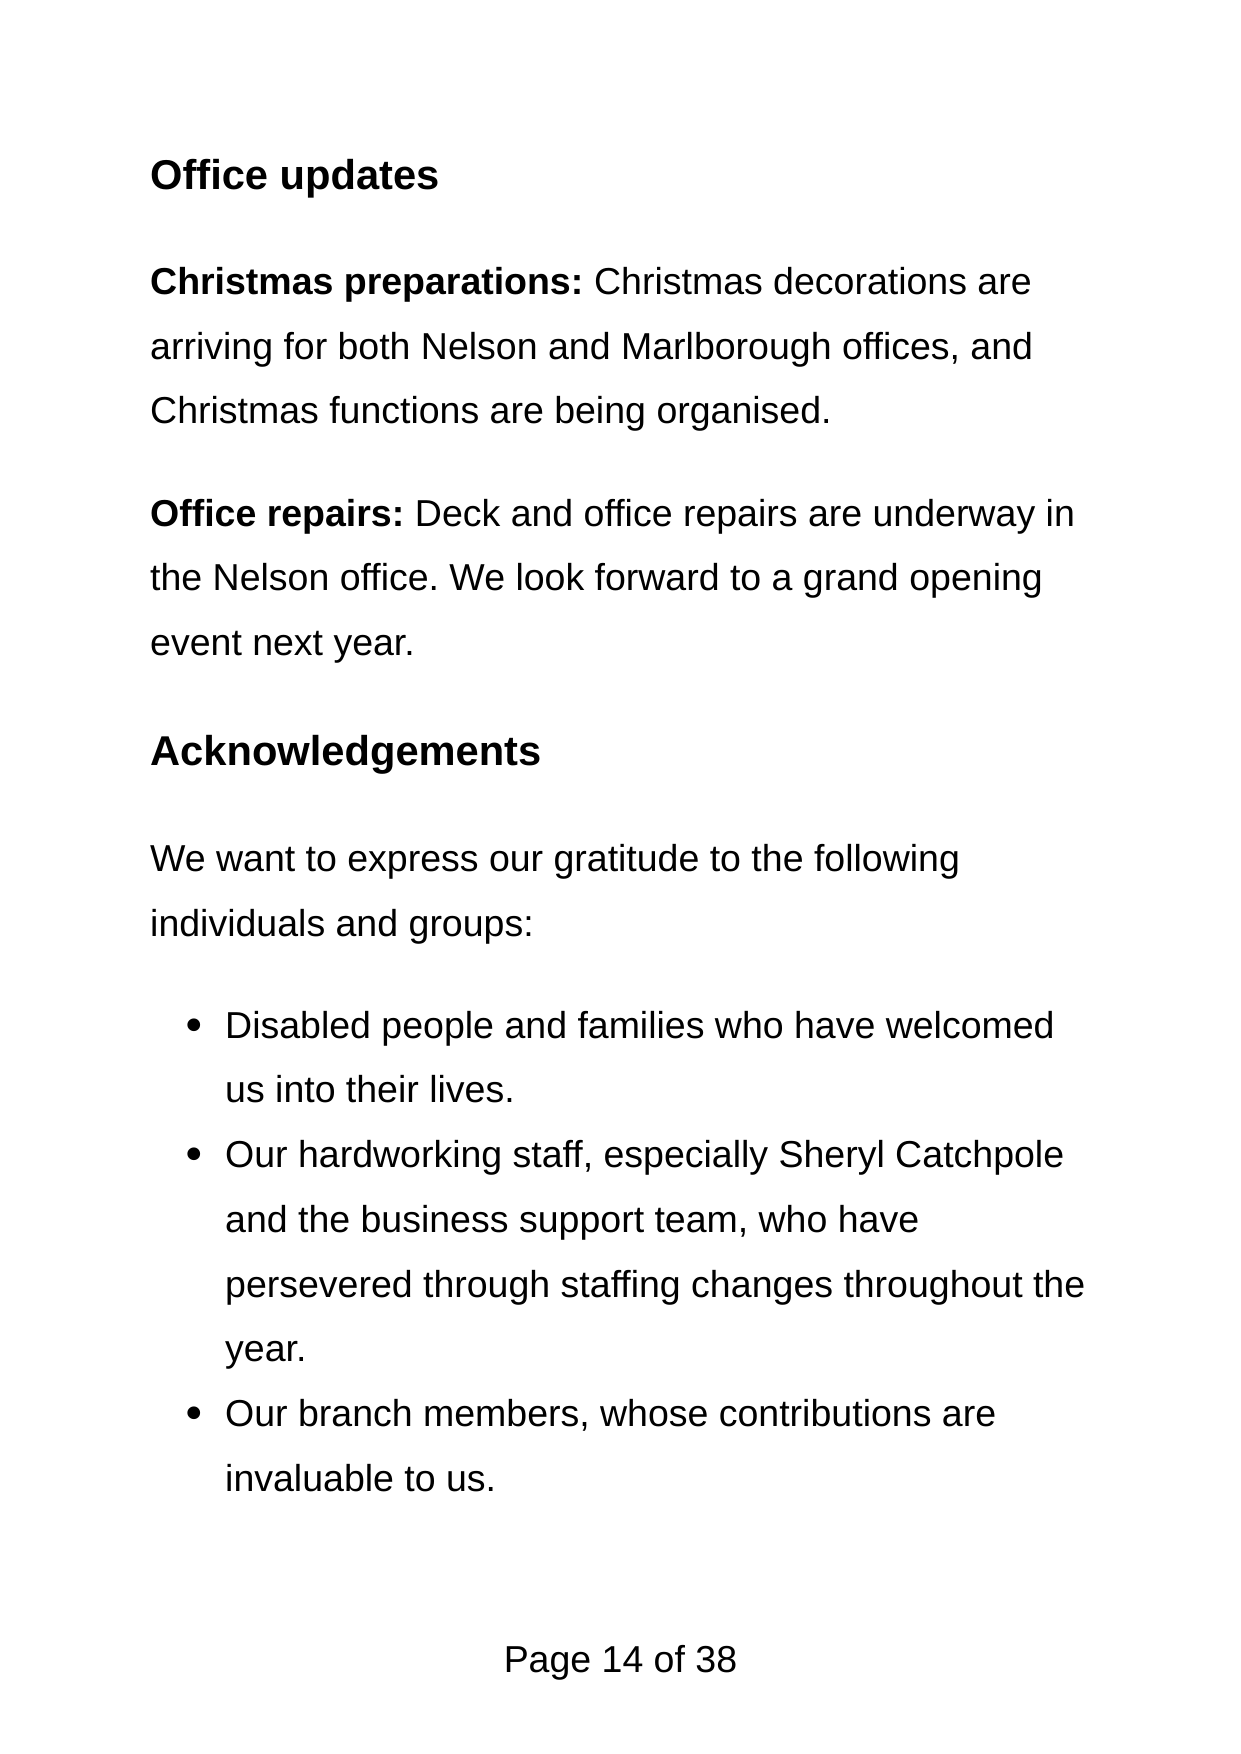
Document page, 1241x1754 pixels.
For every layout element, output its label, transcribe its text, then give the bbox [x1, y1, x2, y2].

text We want to express our gratitude to the following individuals and groups: [150, 836, 1090, 944]
list Our branch members, whose contributions are invaluable to us. [187, 1391, 1090, 1499]
list Disabled people and families who have welcomed us into their lives. [187, 1003, 1090, 1111]
subtitle Acknowledgements [150, 727, 1090, 774]
subtitle Office updates [150, 150, 1090, 198]
text Office repairs: Deck and office repairs are underway in the Nelson office. We look forward to a grand opening event next year. [150, 491, 1090, 663]
list Our hardworking staff, especially Sheryl Catchpole and the business support team, who have persevered through staffing changes throughout the year. [187, 1132, 1090, 1370]
text Christmas preparations: Christmas decorations are arriving for both Nelson and Marlborough offices, and Christmas functions are being organised. [150, 259, 1090, 432]
